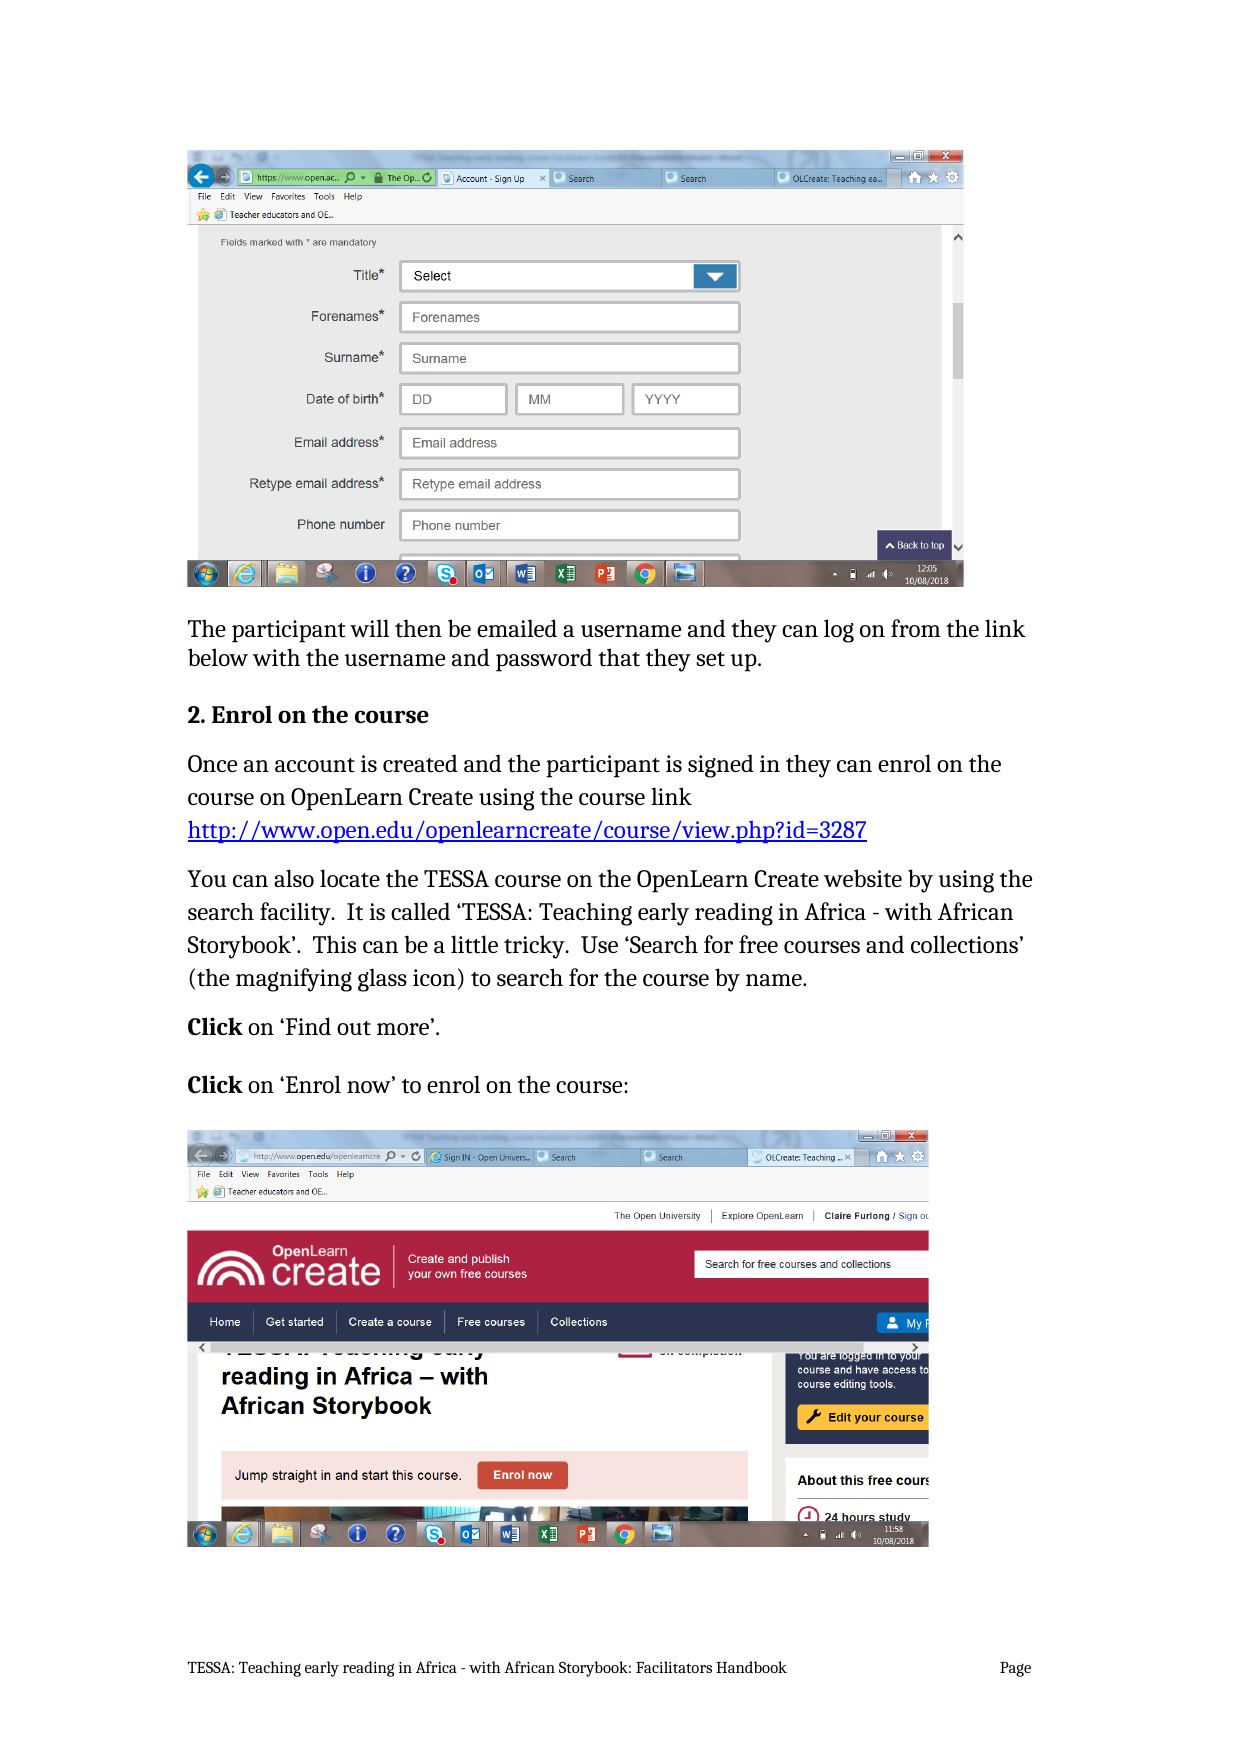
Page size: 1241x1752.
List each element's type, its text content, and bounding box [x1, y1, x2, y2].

text Click on ‘Find out more’. [187, 1012, 1053, 1041]
picture [187, 1130, 929, 1547]
picture [187, 150, 964, 587]
text Once an account is created and the participant is signed in they can enrol on the course on OpenLearn Create using the course link http://www.open.edu/openlearncreate/course/view.php?id=3287 [187, 750, 1053, 845]
text 2. Enrol on the course [187, 701, 1053, 730]
text Click on ‘Enrol now’ to enrol on the course: [187, 1071, 1053, 1100]
text You can also locate the TESSA course on the OpenLearn Create website by using the search facility. It is called ‘TESSA: Teaching early reading in Africa - with African Storybook’. This can be a little tricky. Use ‘Search for free courses and collections’ (the magnifying glass icon) to search for the course by name. [187, 865, 1053, 993]
text The participant will then be emailed a username and they can log on from the link below with the username and password that they set up. [187, 615, 1053, 673]
